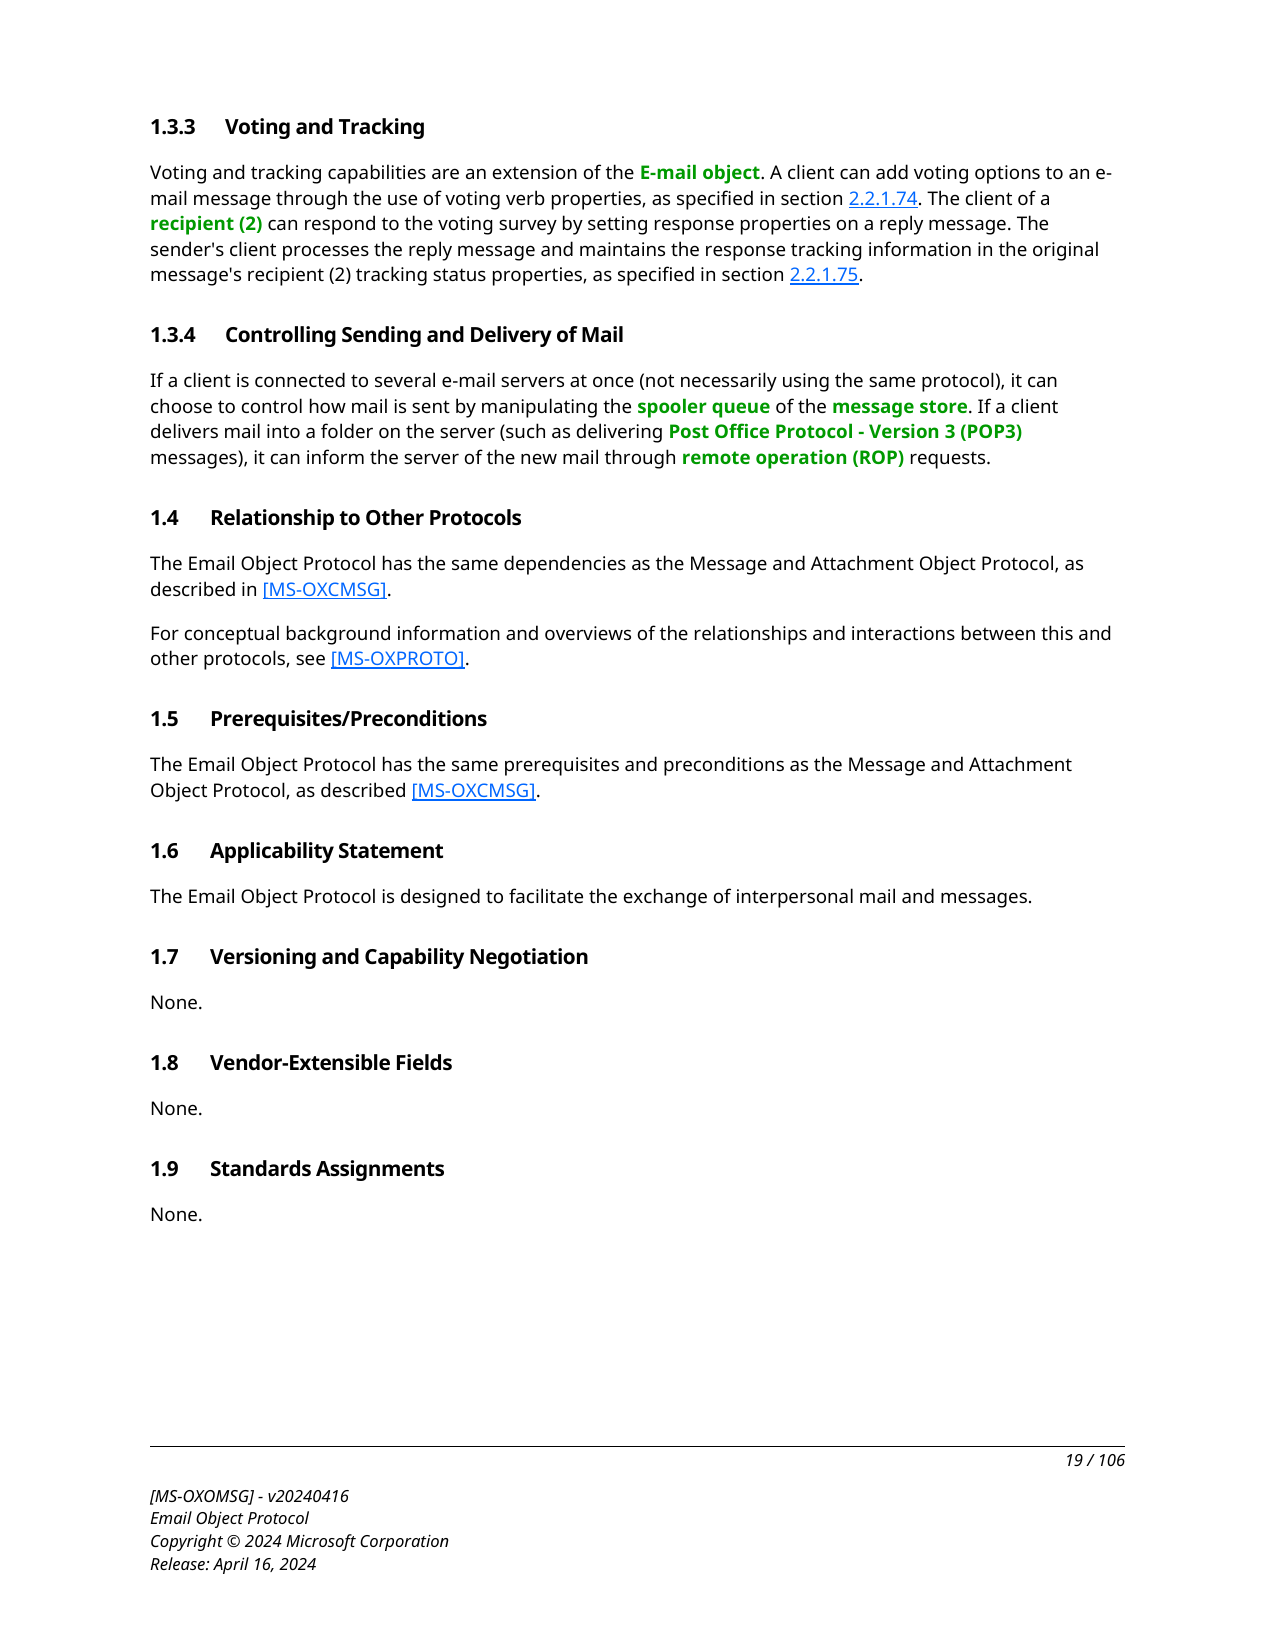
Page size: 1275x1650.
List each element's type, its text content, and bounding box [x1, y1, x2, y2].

text None. [150, 1201, 1125, 1227]
text The Email Object Protocol is designed to facilitate the exchange of interpersonal mail and messages. [150, 883, 1125, 909]
subtitle Vendor-Extensible Fields [150, 1048, 1125, 1077]
text The Email Object Protocol has the same prerequisites and preconditions as the Message and Attachment Object Protocol, as described [MS-OXCMSG]. [150, 752, 1125, 803]
subtitle Controlling Sending and Delivery of Mail [150, 321, 1125, 349]
subtitle Versioning and Capability Negotiation [150, 942, 1125, 971]
text If a client is connected to several e-mail servers at once (not necessarily using the same protocol), it can choose to control how mail is sent by manipulating the spooler queue of the message store. If a client delivers mail into a folder on the server (such as delivering Post Office Protocol - Version 3 (POP3) messages), it can inform the server of the new mail through remote operation (ROP) requests. [150, 368, 1125, 470]
text The Email Object Protocol has the same dependencies as the Message and Attachment Object Protocol, as described in [MS-OXCMSG]. [150, 550, 1125, 601]
subtitle Voting and Tracking [150, 112, 1125, 141]
subtitle Prerequisites/Preconditions [150, 704, 1125, 733]
subtitle Standards Assignments [150, 1154, 1125, 1183]
text Voting and tracking capabilities are an extension of the E-mail object. A client can add voting options to an e-mail message through the use of voting verb properties, as specified in section 2.2.1.74. The client of a recipient (2) can respond to the voting survey by setting response properties on a reply message. The sender's client processes the reply message and maintains the response tracking information in the original message's recipient (2) tracking status properties, as specified in section 2.2.1.75. [150, 160, 1125, 287]
text None. [150, 989, 1125, 1015]
subtitle Relationship to Other Protocols [150, 503, 1125, 532]
text For conceptual background information and overviews of the relationships and interactions between this and other protocols, see [MS-OXPROTO]. [150, 620, 1125, 671]
subtitle Applicability Statement [150, 836, 1125, 864]
text None. [150, 1095, 1125, 1121]
